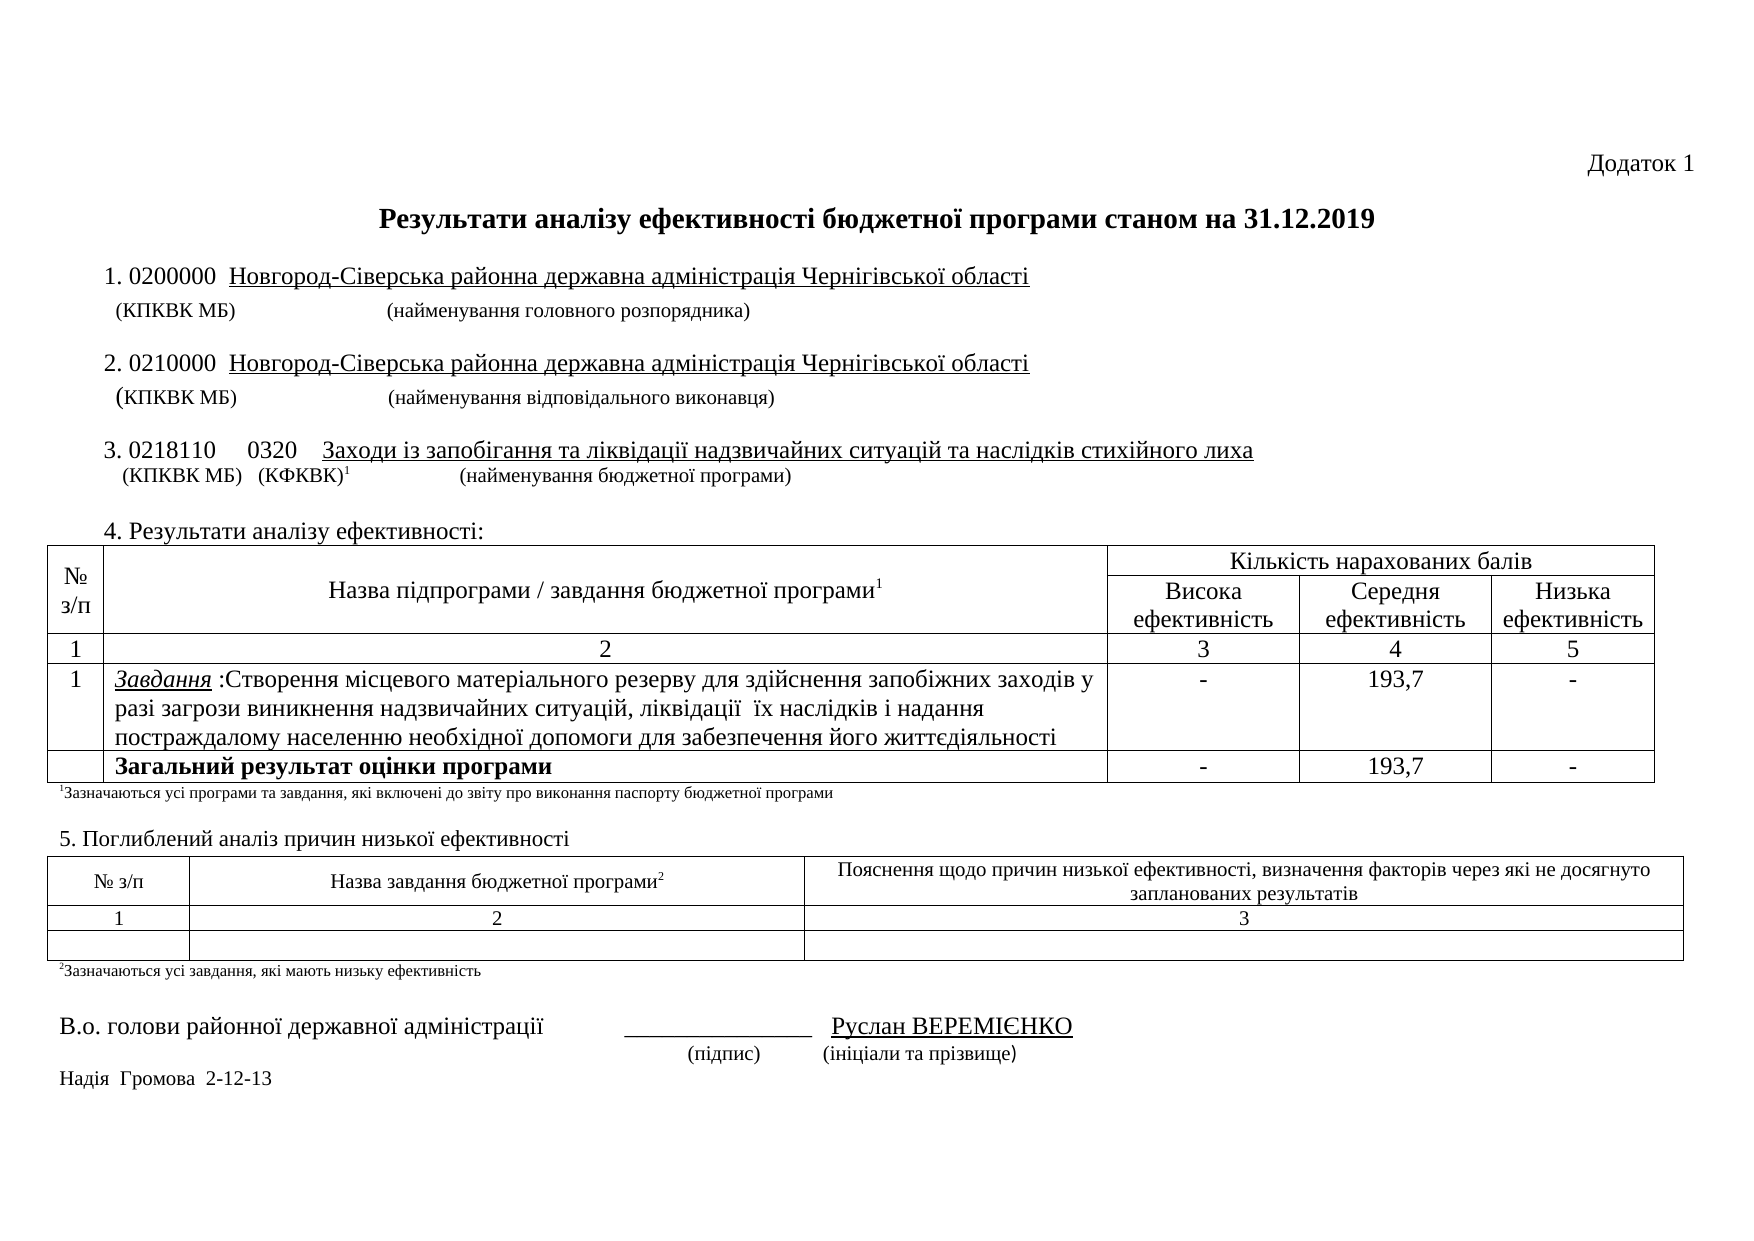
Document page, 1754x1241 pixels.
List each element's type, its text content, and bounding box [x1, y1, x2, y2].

table_cell - [1492, 751, 1654, 782]
table_cell Загальний результат оцінки програми [104, 751, 1107, 782]
text 4. Результати аналізу ефективності: [59, 516, 1695, 545]
table_cell 1 [48, 664, 103, 750]
text 2. 0210000 Новгород-Сіверська районна державна адміністрація Чернігівської області (КПКВК МБ) (найменування відповідального виконавця) [59, 348, 1695, 409]
table_cell Низька ефективність [1492, 576, 1654, 633]
table_cell 193,7 [1300, 664, 1491, 750]
table_cell 3 [805, 906, 1683, 930]
table_cell - [1108, 664, 1299, 750]
table_cell Висока ефективність [1108, 576, 1299, 633]
text 1. 0200000 Новгород-Сіверська районна державна адміністрація Чернігівської області (КПКВК МБ) (найменування головного розпорядника) [59, 261, 1695, 323]
table_cell [805, 931, 1683, 960]
table_cell 5 [1492, 634, 1654, 663]
table_cell 4 [1300, 634, 1491, 663]
table_cell 2 [104, 634, 1107, 663]
table_cell 3 [1108, 634, 1299, 663]
table_cell [48, 931, 189, 960]
table_cell 1 [48, 634, 103, 663]
text Результати аналізу ефективності бюджетної програми станом на 31.12.2019 [59, 202, 1695, 235]
table_cell [190, 931, 804, 960]
table_cell Середня ефективність [1300, 576, 1491, 633]
text (КПКВК МБ) (КФКВК)1 (найменування бюджетної програми) [59, 463, 1695, 487]
text 5. Поглиблений аналіз причин низької ефективності [59, 825, 1695, 852]
table_header № з/п [48, 546, 103, 633]
table_cell - [1108, 751, 1299, 782]
table_cell - [1492, 664, 1654, 750]
text 3. 0218110 0320 Заходи із запобігання та ліквідації надзвичайних ситуацій та наслідків стихійного лиха [59, 435, 1695, 463]
table_cell 193,7 [1300, 751, 1491, 782]
table_header Назва завдання бюджетної програми2 [190, 857, 804, 905]
text Додаток 1 [59, 148, 1695, 176]
text 2Зазначаються усі завдання, які мають низьку ефективність [59, 961, 1695, 980]
table_cell [48, 751, 103, 782]
text В.о. голови районної державної адміністрації _______________ Руслан ВЕРЕМІЄНКО [59, 1011, 1695, 1040]
table_header Назва підпрограми / завдання бюджетної програми1 [104, 546, 1107, 633]
text Надія Громова 2-12-13 [59, 1066, 1695, 1090]
table_header Кількість нарахованих балів [1108, 546, 1654, 575]
table_header № з/п [48, 857, 189, 905]
table_cell 1 [48, 906, 189, 930]
table_cell 2 [190, 906, 804, 930]
table_cell Завдання :Створення місцевого матеріального резерву для здійснення запобіжних заходів у разі загрози виникнення надзвичайних ситуацій, ліквідації їх наслідків і надання постраждалому населенню необхідної допомоги для забезпечення його життєдіяльності [104, 664, 1107, 750]
text (підпис) (ініціали та прізвище) [59, 1040, 1695, 1066]
text 1Зазначаються усі програми та завдання, які включені до звіту про виконання паспорту бюджетної програми [59, 783, 1695, 802]
table_header Пояснення щодо причин низької ефективності, визначення факторів через які не досягнуто запланованих результатів [805, 857, 1683, 905]
